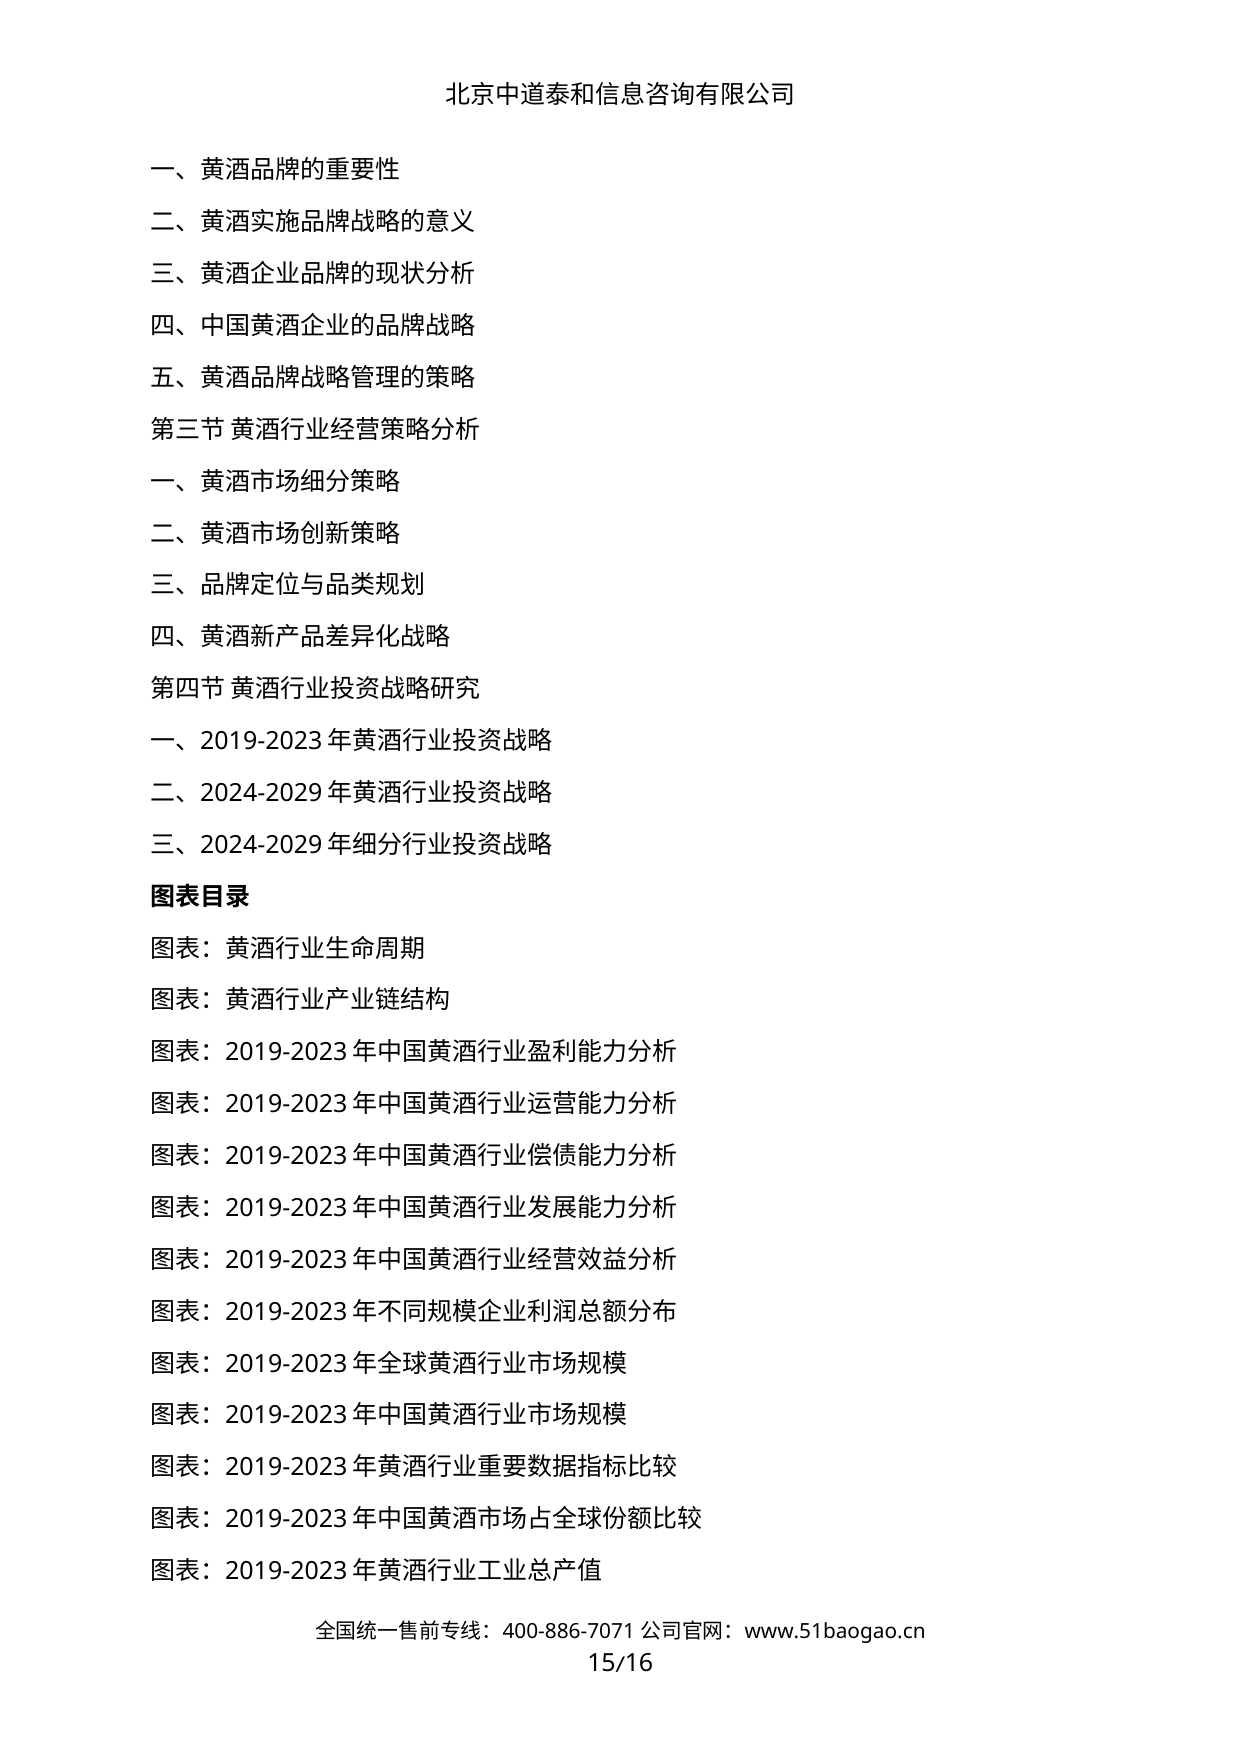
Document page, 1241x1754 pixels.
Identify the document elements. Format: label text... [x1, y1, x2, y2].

text 图表：2019-2023年黄酒行业重要数据指标比较 [150, 1447, 1090, 1483]
text 图表：2019-2023年不同规模企业利润总额分布 [150, 1291, 1090, 1327]
text 二、黄酒市场创新策略 [150, 513, 1090, 549]
text 图表：2019-2023年黄酒行业工业总产值 [150, 1551, 1090, 1587]
text 四、中国黄酒企业的品牌战略 [150, 306, 1090, 342]
text 图表：2019-2023年全球黄酒行业市场规模 [150, 1343, 1090, 1379]
text 一、黄酒市场细分策略 [150, 461, 1090, 497]
text 图表：黄酒行业生命周期 [150, 928, 1090, 964]
text 图表：2019-2023年中国黄酒行业经营效益分析 [150, 1239, 1090, 1276]
text 第四节 黄酒行业投资战略研究 [150, 669, 1090, 705]
text 二、2024-2029年黄酒行业投资战略 [150, 772, 1090, 809]
text 三、品牌定位与品类规划 [150, 565, 1090, 601]
text 图表：2019-2023年中国黄酒行业市场规模 [150, 1395, 1090, 1431]
text 三、2024-2029年细分行业投资战略 [150, 824, 1090, 861]
text 图表：2019-2023年中国黄酒市场占全球份额比较 [150, 1499, 1090, 1535]
text 第三节 黄酒行业经营策略分析 [150, 409, 1090, 446]
text 一、黄酒品牌的重要性 [150, 150, 1090, 186]
text 图表目录 [150, 876, 1090, 912]
text 三、黄酒企业品牌的现状分析 [150, 254, 1090, 290]
text 图表：2019-2023年中国黄酒行业运营能力分析 [150, 1084, 1090, 1120]
text 图表：2019-2023年中国黄酒行业偿债能力分析 [150, 1136, 1090, 1172]
text 图表：2019-2023年中国黄酒行业发展能力分析 [150, 1187, 1090, 1224]
text 四、黄酒新产品差异化战略 [150, 617, 1090, 653]
text 五、黄酒品牌战略管理的策略 [150, 357, 1090, 394]
text 图表：2019-2023年中国黄酒行业盈利能力分析 [150, 1032, 1090, 1068]
text 图表：黄酒行业产业链结构 [150, 980, 1090, 1016]
text 一、2019-2023年黄酒行业投资战略 [150, 721, 1090, 757]
text 二、黄酒实施品牌战略的意义 [150, 202, 1090, 238]
